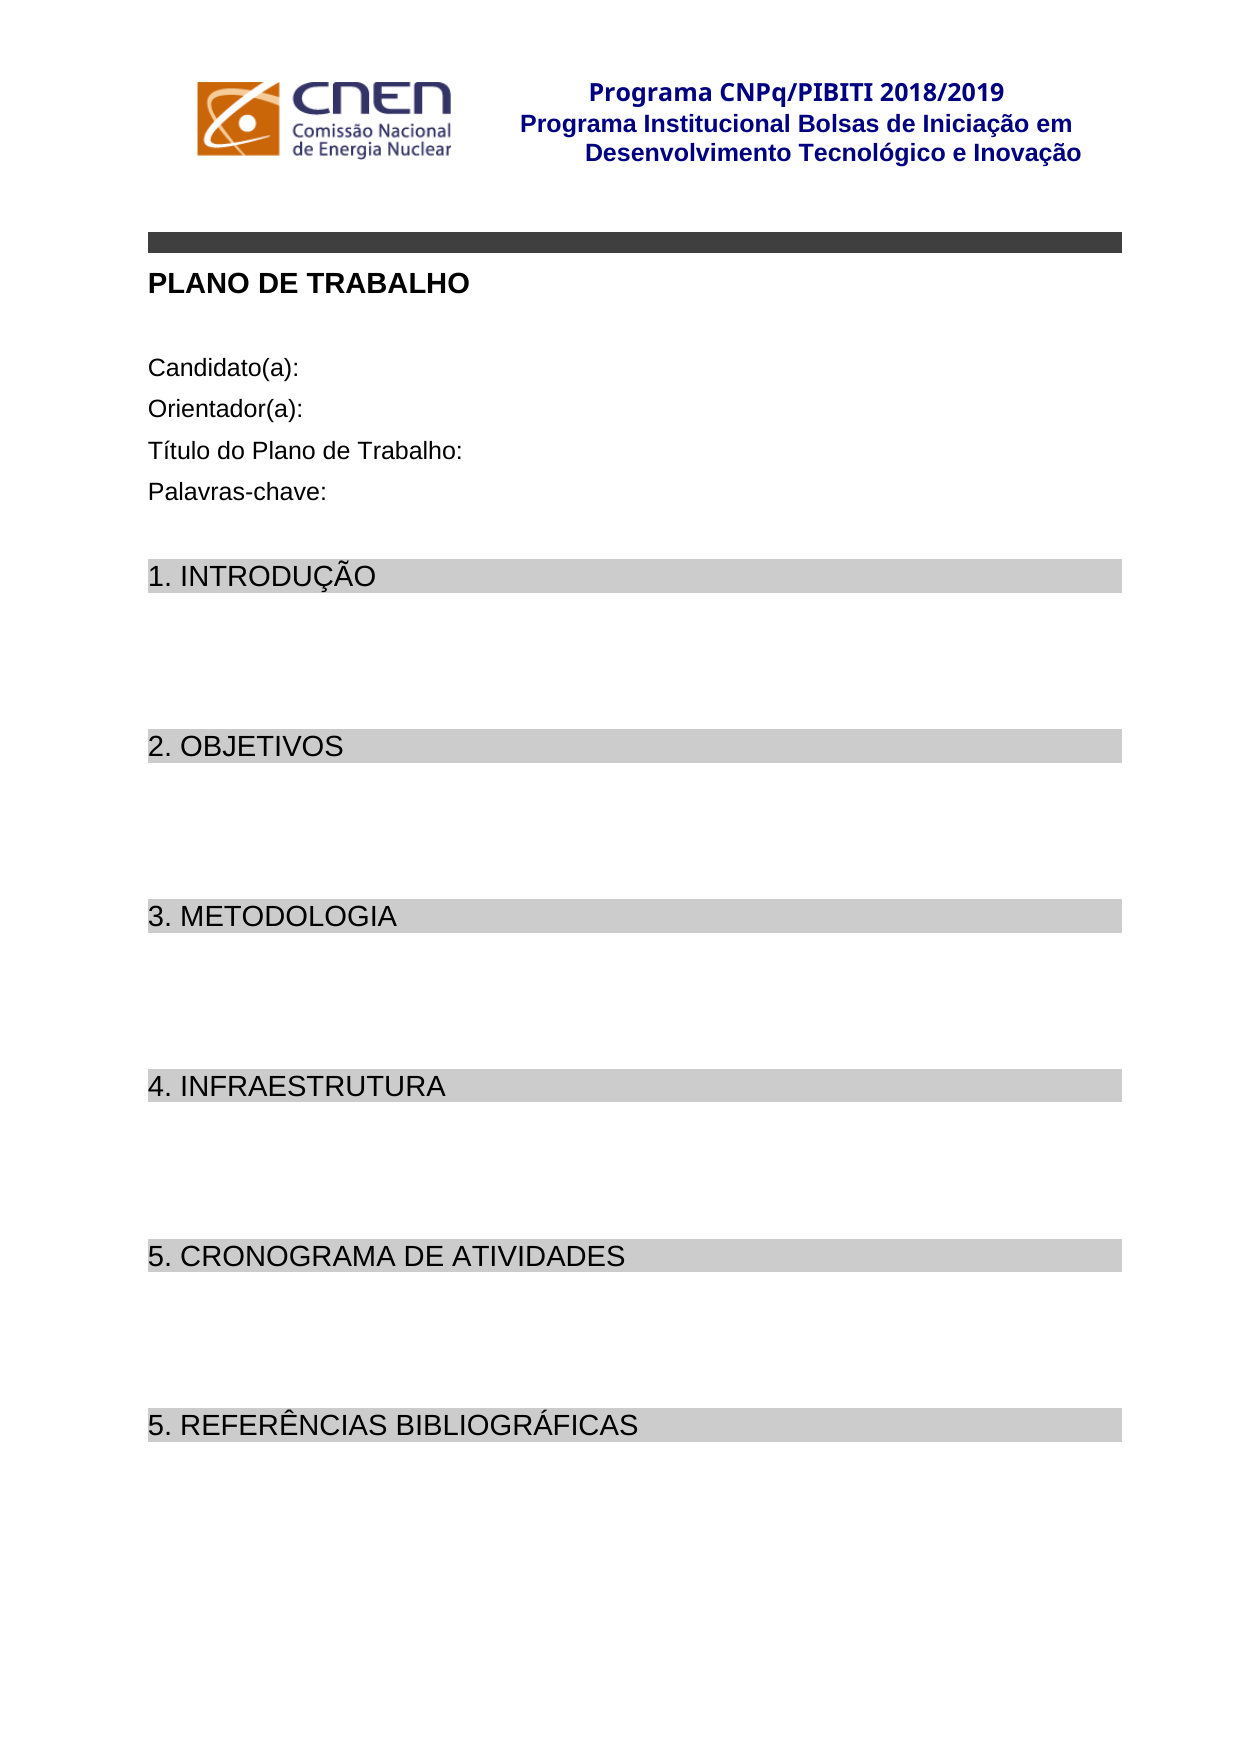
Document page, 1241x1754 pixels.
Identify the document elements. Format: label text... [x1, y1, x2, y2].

text Plano de Trabalho [148, 266, 1122, 299]
text 5. Cronograma de Atividades [148, 1239, 1122, 1272]
text 5. REferências BIBLIOGRÁFICAS [148, 1408, 1122, 1442]
text Título do Plano de Trabalho: [148, 436, 1122, 464]
text Candidato(a): [148, 353, 1122, 382]
text 2. objetivos [148, 729, 1122, 763]
text 3. MEtoDOLOGIA [148, 899, 1122, 933]
picture [197, 82, 452, 160]
text Orientador(a): [148, 394, 1122, 423]
text 4. infraestrutura [148, 1069, 1122, 1102]
text Palavras-chave: [148, 477, 1122, 506]
text 1. Introdução [148, 559, 1122, 593]
